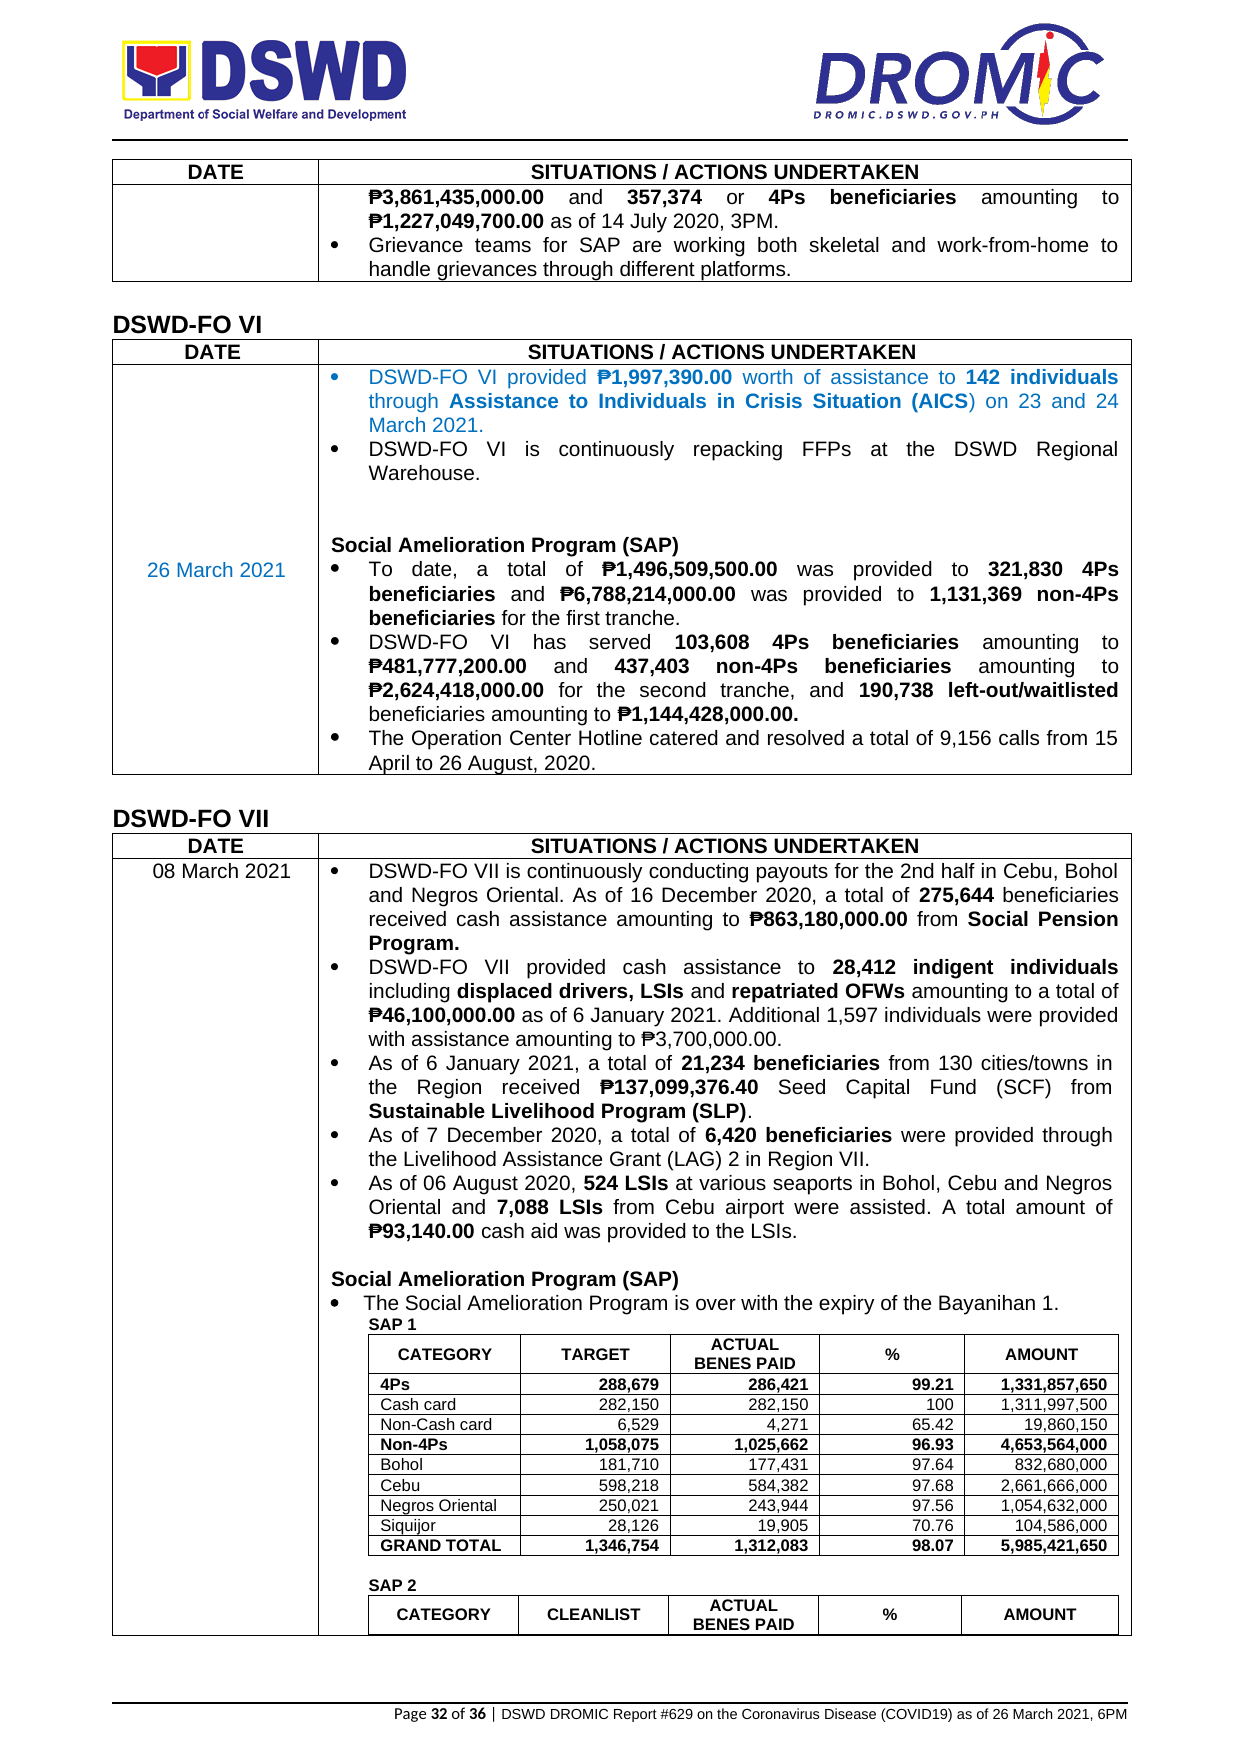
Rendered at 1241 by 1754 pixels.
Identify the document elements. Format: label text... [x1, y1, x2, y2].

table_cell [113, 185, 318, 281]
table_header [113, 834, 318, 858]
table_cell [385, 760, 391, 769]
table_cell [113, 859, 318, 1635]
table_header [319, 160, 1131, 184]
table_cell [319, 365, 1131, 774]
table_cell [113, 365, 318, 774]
text DSWD-FO VI [112, 310, 1128, 339]
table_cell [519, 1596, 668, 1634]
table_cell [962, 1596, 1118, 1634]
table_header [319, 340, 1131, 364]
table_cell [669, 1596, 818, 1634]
picture [112, 37, 416, 125]
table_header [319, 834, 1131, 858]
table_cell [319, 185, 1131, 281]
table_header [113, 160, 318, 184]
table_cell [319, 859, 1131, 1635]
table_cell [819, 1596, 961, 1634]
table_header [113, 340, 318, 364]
picture [781, 23, 1133, 125]
text DSWD-FO VII [112, 804, 1128, 833]
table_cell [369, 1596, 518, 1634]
